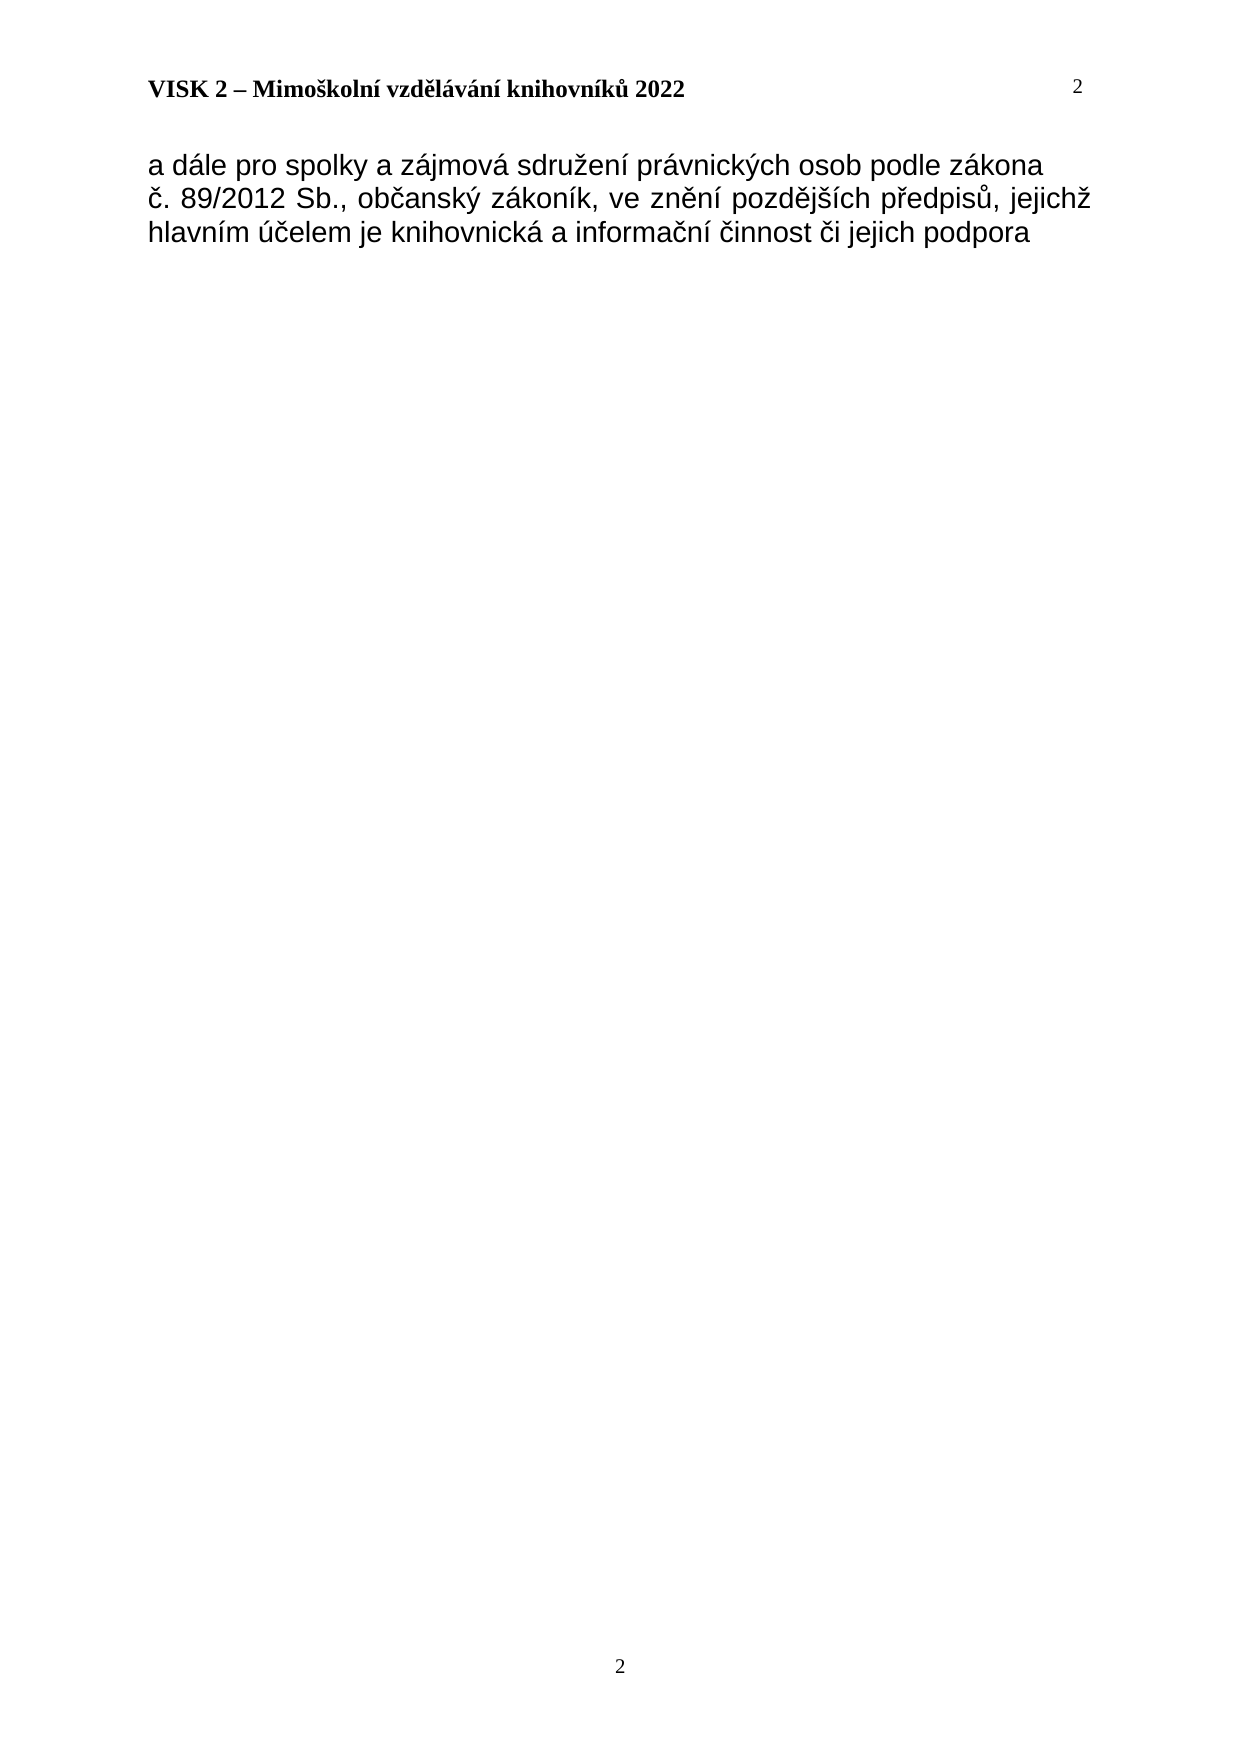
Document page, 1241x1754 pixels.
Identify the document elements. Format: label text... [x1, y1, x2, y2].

text a dále pro spolky a zájmová sdružení právnických osob podle zákona č. 89/2012 Sb., občanský zákoník, ve znění pozdějších předpisů, jejichž hlavním účelem je knihovnická a informační činnost či jejich podpora [148, 148, 1093, 248]
